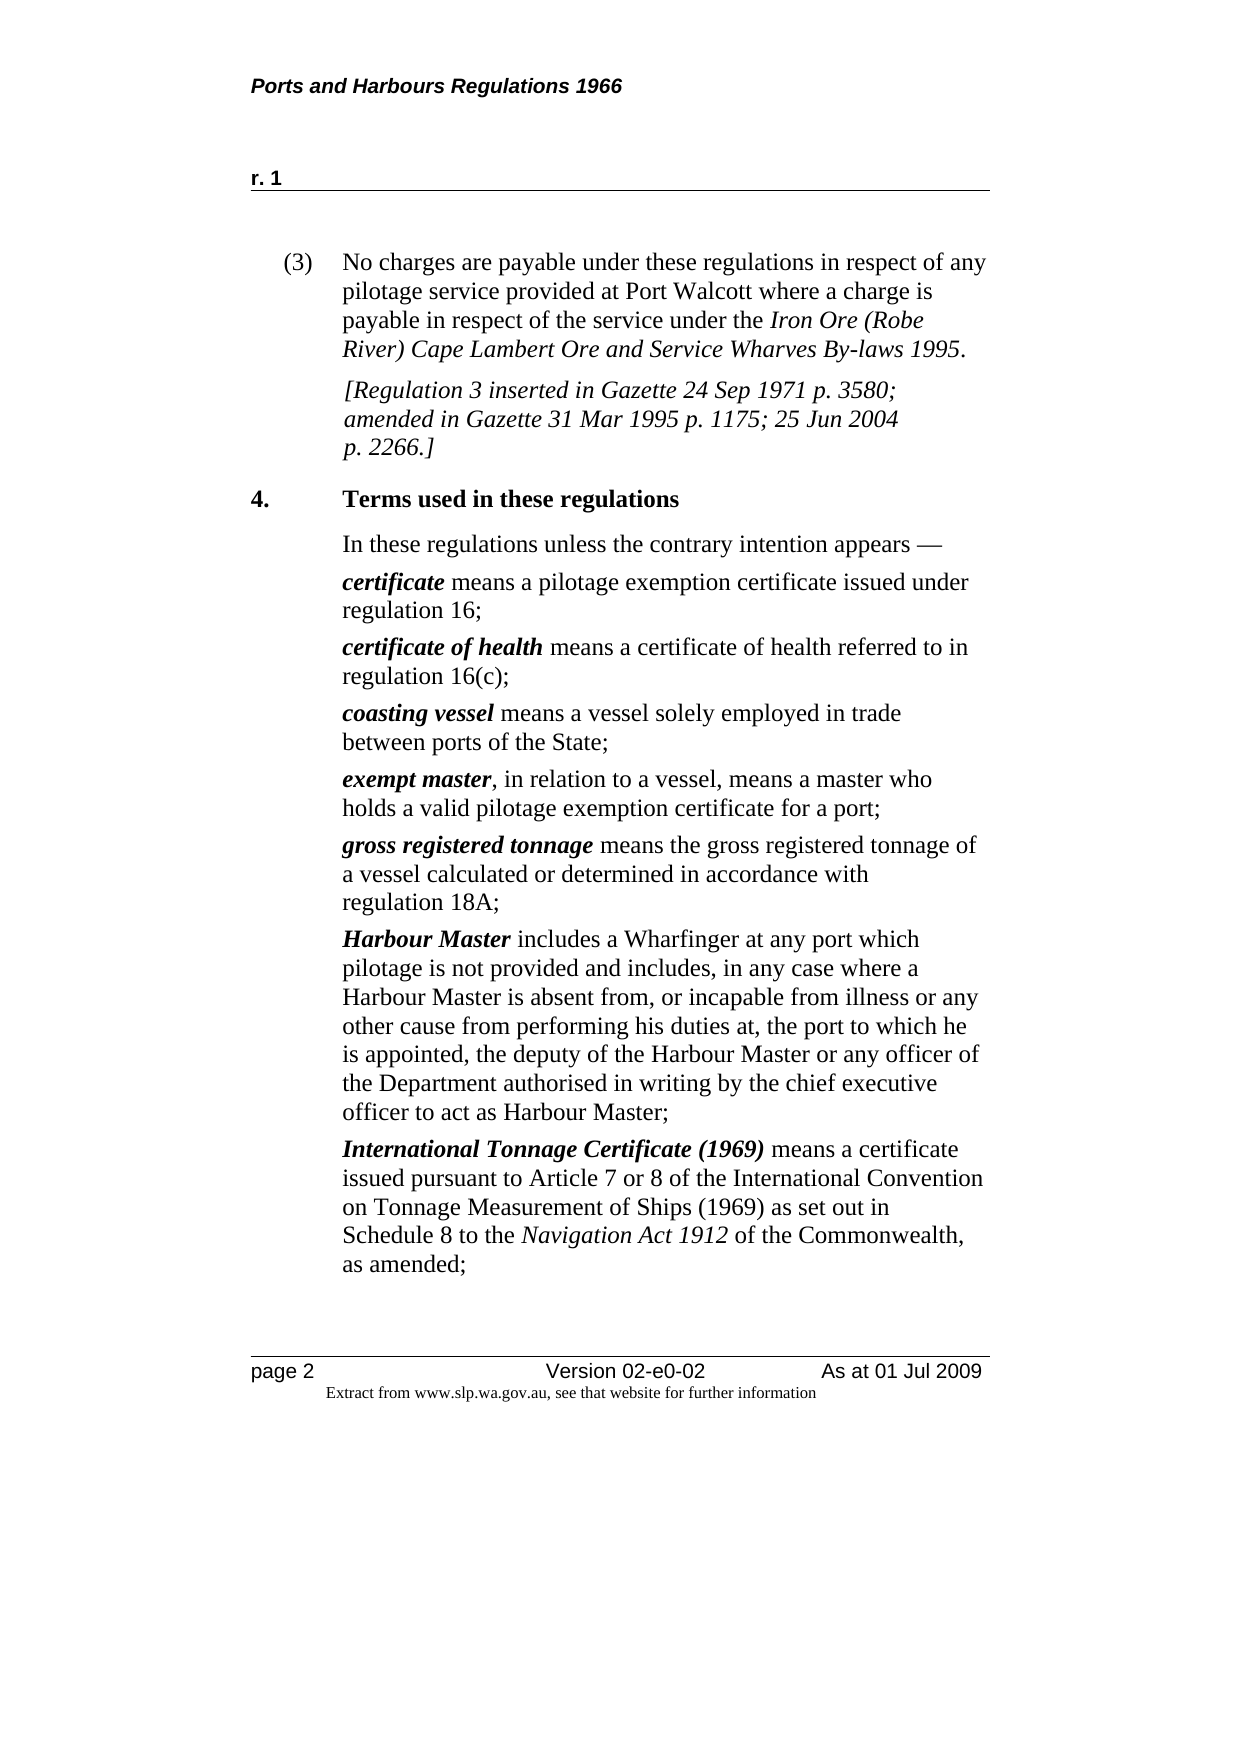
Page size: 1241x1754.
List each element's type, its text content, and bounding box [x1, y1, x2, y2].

text In these regulations unless the contrary intention appears — [251, 529, 990, 558]
text International Tonnage Certificate (1969) means a certificate issued pursuant to Article 7 or 8 of the International Convention on Tonnage Measurement of Ships (1969) as set out in Schedule 8 to the Navigation Act 1912 of the Commonwealth, as amended; [251, 1134, 990, 1278]
text certificate means a pilotage exemption certificate issued under regulation 16; [251, 567, 990, 624]
text certificate of health means a certificate of health referred to in regulation 16(c); [251, 632, 990, 690]
text exempt master, in relation to a vessel, means a master who holds a valid pilotage exemption certificate for a port; [251, 764, 990, 822]
text [Regulation 3 inserted in Gazette 24 Sep 1971 p. 3580; amended in Gazette 31 Mar 1995 p. 1175; 25 Jun 2004 p. 2266.] [251, 375, 990, 461]
text coasting vessel means a vessel solely employed in trade between ports of the State; [251, 698, 990, 756]
text gross registered tonnage means the gross registered tonnage of a vessel calculated or determined in accordance with regulation 18A; [251, 830, 990, 916]
text Harbour Master includes a Wharfinger at any port which pilotage is not provided and includes, in any case where a Harbour Master is absent from, or incapable from illness or any other cause from performing his duties at, the port to which he is appointed, the deputy of the Harbour Master or any officer of the Department authorised in writing by the chief executive officer to act as Harbour Master; [251, 924, 990, 1126]
subtitle 4. Terms used in these regulations [251, 484, 990, 513]
text (3) No charges are payable under these regulations in respect of any pilotage service provided at Port Walcott where a charge is payable in respect of the service under the Iron Ore (Robe River) Cape Lambert Ore and Service Wharves By-laws 1995. [251, 247, 990, 362]
